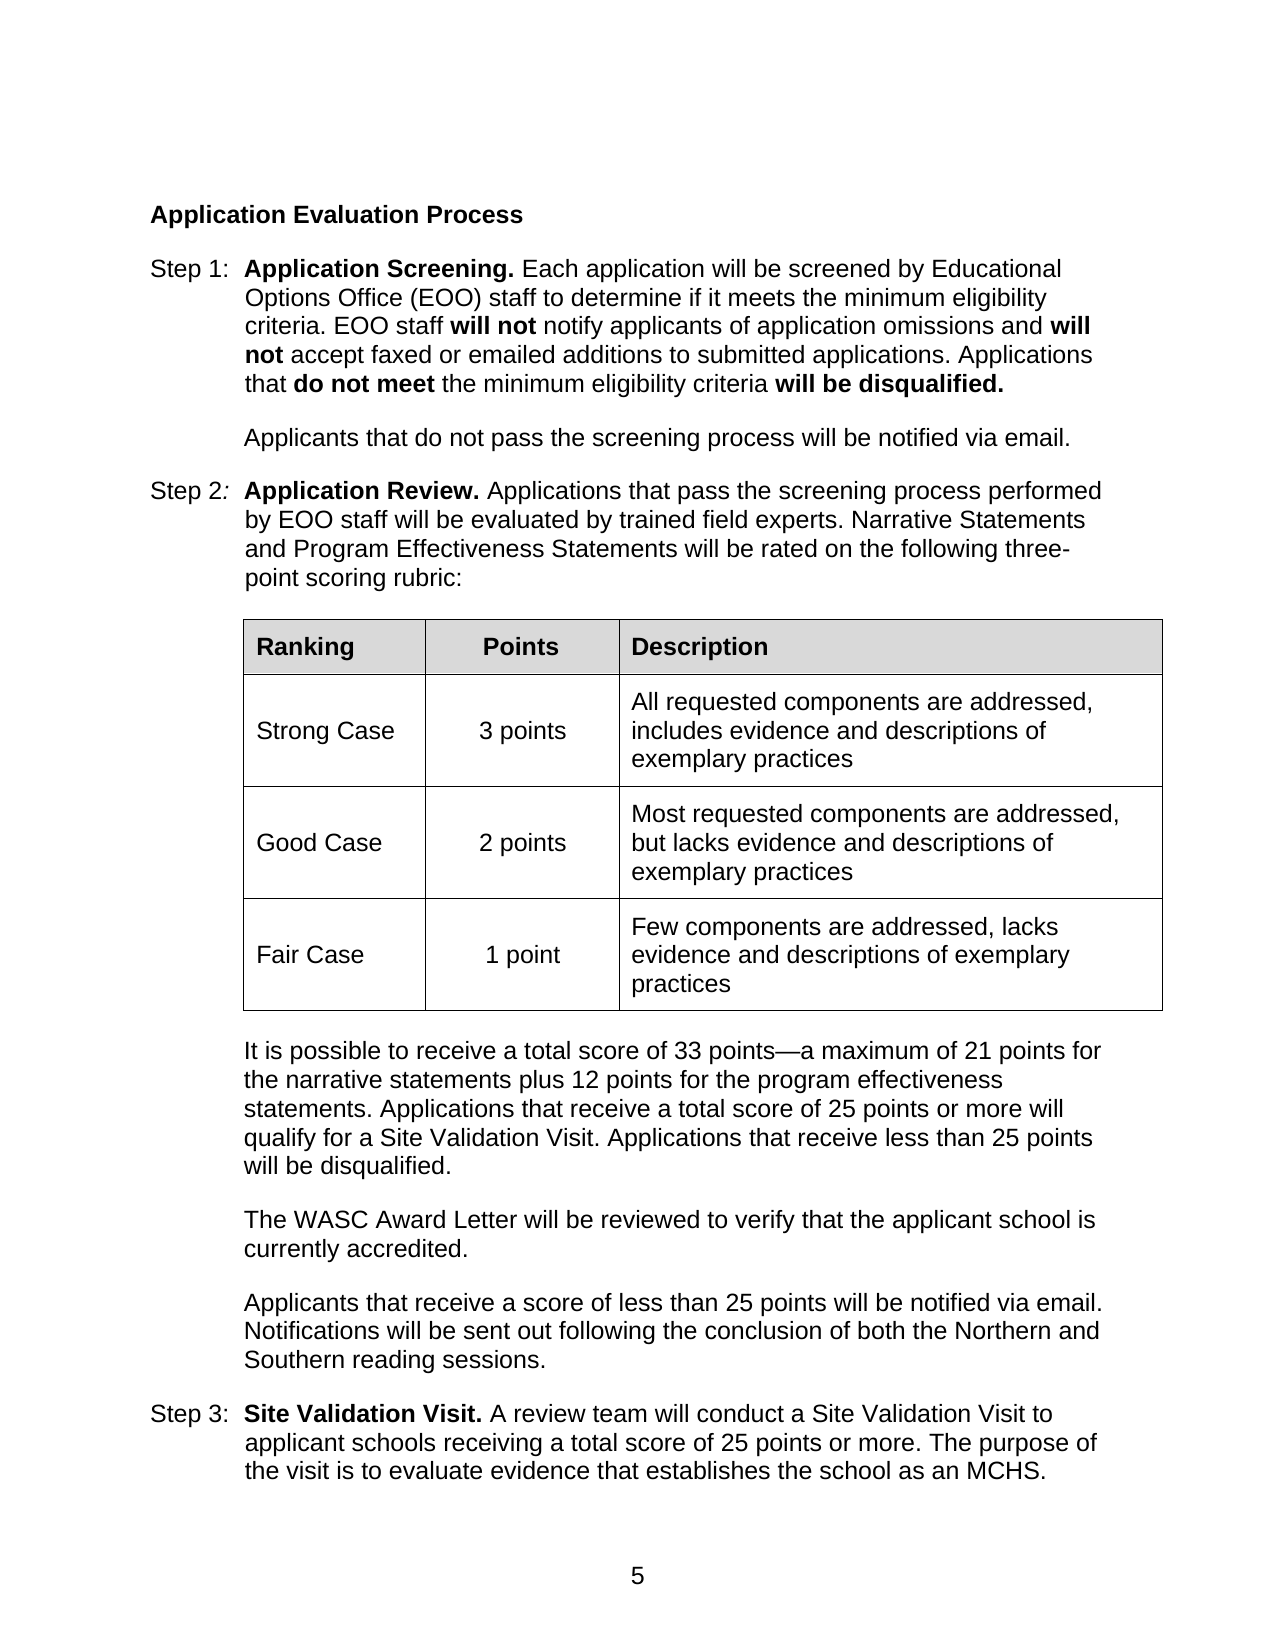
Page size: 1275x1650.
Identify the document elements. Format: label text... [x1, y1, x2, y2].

table_cell Strong Case [244, 675, 425, 786]
text Applicants that do not pass the screening process will be notified via email. [150, 422, 1125, 451]
table_header Points [426, 620, 619, 673]
table_cell Few components are addressed, lacks evidence and descriptions of exemplary practices [620, 899, 1162, 1010]
table_cell Most requested components are addressed, but lacks evidence and descriptions of exemplary practices [620, 787, 1162, 898]
text Step 2: Application Review. Applications that pass the screening process performed by EOO staff will be evaluated by trained field experts. Narrative Statements and Program Effectiveness Statements will be rated on the following three-point scoring rubric: [150, 476, 1125, 591]
text The WASC Award Letter will be reviewed to verify that the applicant school is currently accredited. [244, 1205, 1125, 1263]
table_cell 3 points [426, 675, 619, 786]
table_header Description [620, 620, 1162, 673]
text Step 1: Application Screening. Each application will be screened by Educational Options Office (EOO) staff to determine if it meets the minimum eligibility criteria. EOO staff will not notify applicants of application omissions and will not accept faxed or emailed additions to submitted applications. Applications that do not meet the minimum eligibility criteria will be disqualified. [150, 254, 1125, 397]
table_cell All requested components are addressed, includes evidence and descriptions of exemplary practices [620, 675, 1162, 786]
table_cell 2 points [426, 787, 619, 898]
table_cell Good Case [244, 787, 425, 898]
text Applicants that receive a score of less than 25 points will be notified via email. Notifications will be sent out following the conclusion of both the Northern and Southern reading sessions. [244, 1288, 1125, 1374]
table_cell Fair Case [244, 899, 425, 1010]
text Step 3: Site Validation Visit. A review team will conduct a Site Validation Visit to applicant schools receiving a total score of 25 points or more. The purpose of the visit is to evaluate evidence that establishes the school as an MCHS. [150, 1399, 1125, 1485]
table_header Ranking [244, 620, 425, 673]
subtitle Application Evaluation Process [150, 200, 1125, 229]
table_cell 1 point [426, 899, 619, 1010]
text It is possible to receive a total score of 33 points—a maximum of 21 points for the narrative statements plus 12 points for the program effectiveness statements. Applications that receive a total score of 25 points or more will qualify for a Site Validation Visit. Applications that receive less than 25 points will be disqualified. [244, 1036, 1125, 1180]
